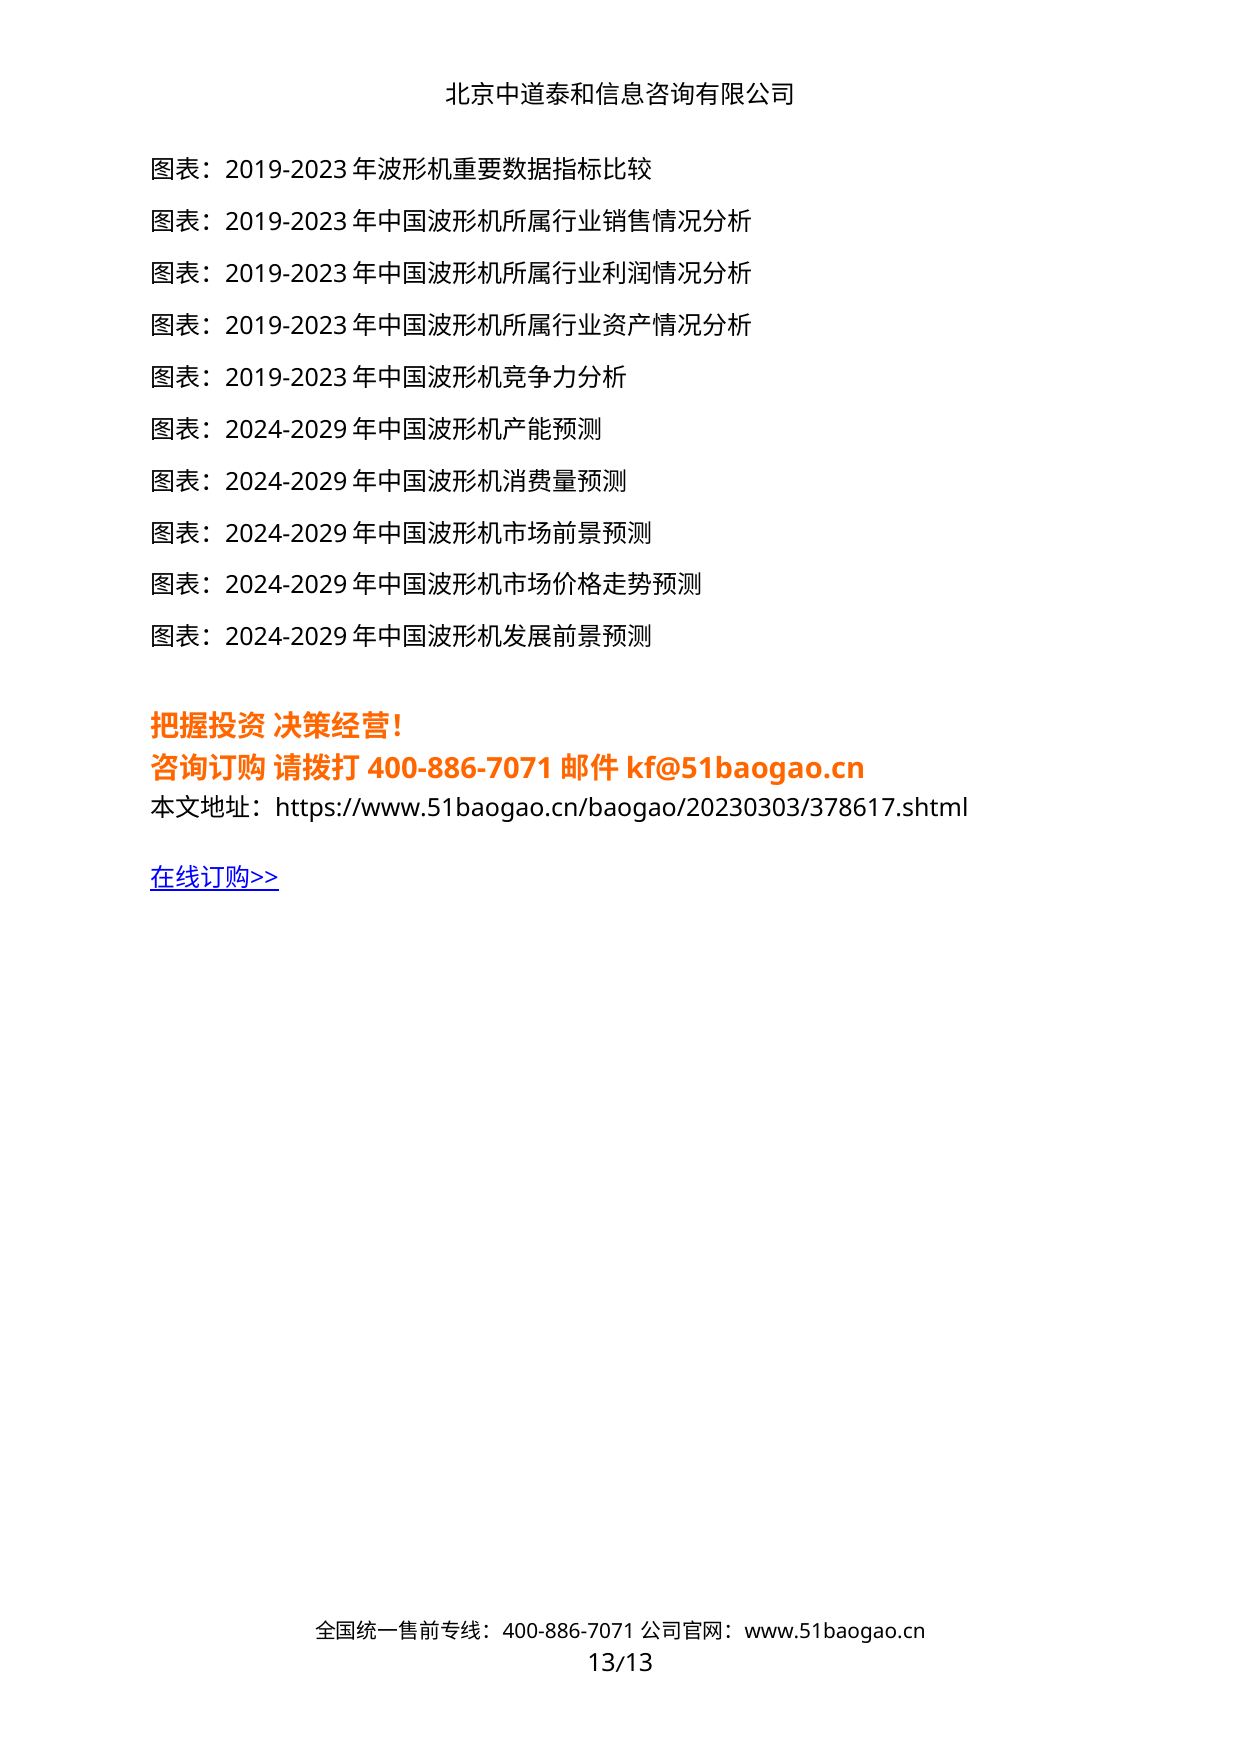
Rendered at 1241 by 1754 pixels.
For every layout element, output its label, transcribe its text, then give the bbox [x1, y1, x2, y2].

text 图表：2019-2023年中国波形机所属行业利润情况分析 [150, 254, 1090, 290]
text 图表：2024-2029年中国波形机消费量预测 [150, 461, 1090, 497]
text 图表：2024-2029年中国波形机发展前景预测 [150, 617, 1090, 653]
text 把握投资 决策经营！咨询订购 请拨打 400-886-7071 邮件 kf@51baogao.cn本文地址：https://www.51baogao.cn/baogao/20230303/378617.shtml [150, 669, 1090, 824]
text 图表：2019-2023年中国波形机所属行业资产情况分析 [150, 306, 1090, 342]
text 图表：2024-2029年中国波形机市场前景预测 [150, 513, 1090, 549]
text 在线订购>> [150, 824, 1090, 894]
text 图表：2019-2023年中国波形机竞争力分析 [150, 357, 1090, 394]
text 图表：2019-2023年中国波形机所属行业销售情况分析 [150, 202, 1090, 238]
text 图表：2024-2029年中国波形机市场价格走势预测 [150, 565, 1090, 601]
text 图表：2024-2029年中国波形机产能预测 [150, 409, 1090, 446]
text 图表：2019-2023年波形机重要数据指标比较 [150, 150, 1090, 186]
